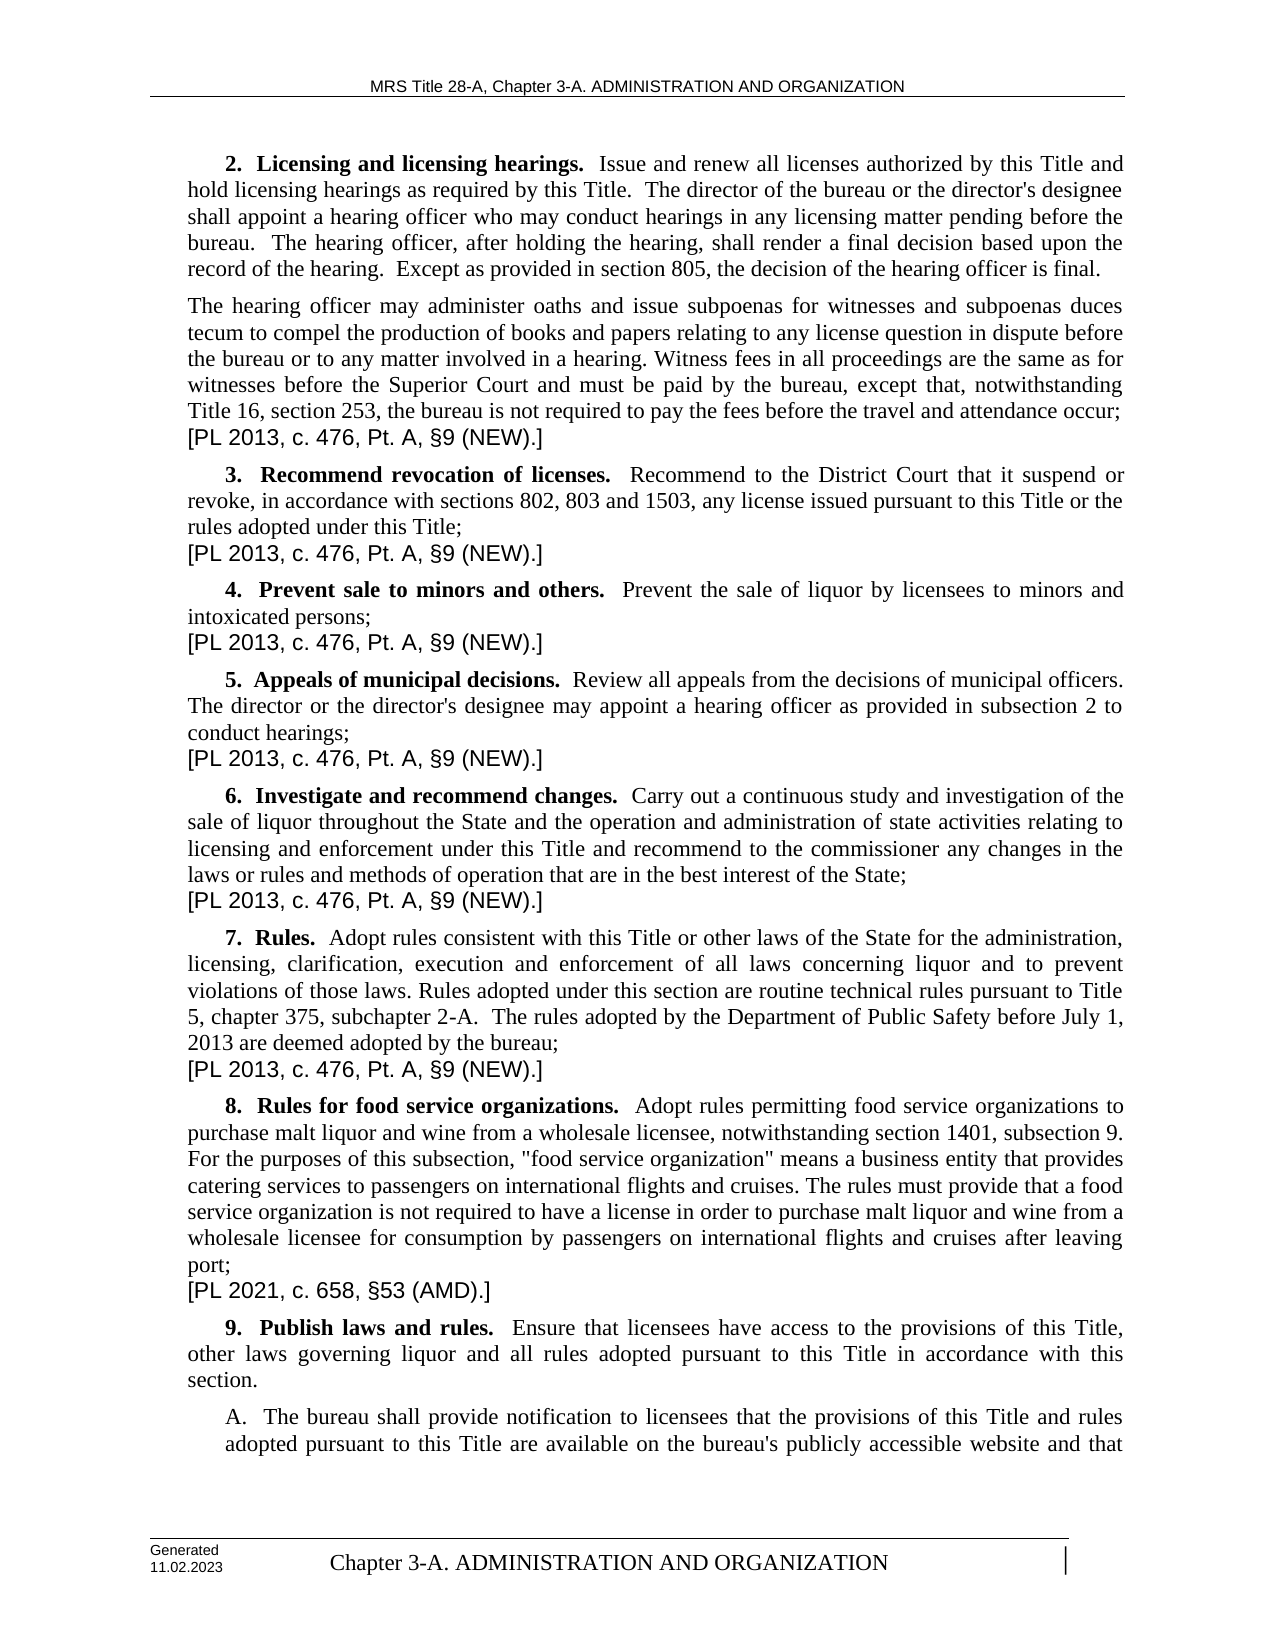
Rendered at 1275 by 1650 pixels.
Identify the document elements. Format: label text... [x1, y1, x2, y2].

text [PL 2013, c. 476, Pt. A, §9 (NEW).] [187, 540, 1125, 566]
text [PL 2013, c. 476, Pt. A, §9 (NEW).] [187, 629, 1125, 656]
text 7. Rules. Adopt rules consistent with this Title or other laws of the State for the administration, licensing, clarification, execution and enforcement of all laws concerning liquor and to prevent violations of those laws. Rules adopted under this section are routine technical rules pursuant to Title 5, chapter 375, subchapter 2‑A. The rules adopted by the Department of Public Safety before July 1, 2013 are deemed adopted by the bureau; [187, 924, 1125, 1056]
text 3. Recommend revocation of licenses. Recommend to the District Court that it suspend or revoke, in accordance with sections 802, 803 and 1503, any license issued pursuant to this Title or the rules adopted under this Title; [187, 461, 1125, 540]
text 9. Publish laws and rules. Ensure that licensees have access to the provisions of this Title, other laws governing liquor and all rules adopted pursuant to this Title in accordance with this section. [187, 1314, 1125, 1393]
text 2. Licensing and licensing hearings. Issue and renew all licenses authorized by this Title and hold licensing hearings as required by this Title. The director of the bureau or the director's designee shall appoint a hearing officer who may conduct hearings in any licensing matter pending before the bureau. The hearing officer, after holding the hearing, shall render a final decision based upon the record of the hearing. Except as provided in section 805, the decision of the hearing officer is final. [187, 150, 1125, 282]
text [PL 2013, c. 476, Pt. A, §9 (NEW).] [187, 424, 1125, 450]
text 6. Investigate and recommend changes. Carry out a continuous study and investigation of the sale of liquor throughout the State and the operation and administration of state activities relating to licensing and enforcement under this Title and recommend to the commissioner any changes in the laws or rules and methods of operation that are in the best interest of the State; [187, 782, 1125, 887]
text 5. Appeals of municipal decisions. Review all appeals from the decisions of municipal officers. The director or the director's designee may appoint a hearing officer as provided in subsection 2 to conduct hearings; [187, 666, 1125, 745]
text [PL 2013, c. 476, Pt. A, §9 (NEW).] [187, 745, 1125, 771]
text 4. Prevent sale to minors and others. Prevent the sale of liquor by licensees to minors and intoxicated persons; [187, 577, 1125, 629]
text The hearing officer may administer oaths and issue subpoenas for witnesses and subpoenas duces tecum to compel the production of books and papers relating to any license question in dispute before the bureau or to any matter involved in a hearing. Witness fees in all proceedings are the same as for witnesses before the Superior Court and must be paid by the bureau, except that, notwithstanding Title 16, section 253, the bureau is not required to pay the fees before the travel and attendance occur; [187, 292, 1125, 424]
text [225, 1403, 1125, 1456]
text [PL 2013, c. 476, Pt. A, §9 (NEW).] [187, 1056, 1125, 1082]
text 8. Rules for food service organizations. Adopt rules permitting food service organizations to purchase malt liquor and wine from a wholesale licensee, notwithstanding section 1401, subsection 9. For the purposes of this subsection, "food service organization" means a business entity that provides catering services to passengers on international flights and cruises. The rules must provide that a food service organization is not required to have a license in order to purchase malt liquor and wine from a wholesale licensee for consumption by passengers on international flights and cruises after leaving port; [187, 1093, 1125, 1277]
text [PL 2021, c. 658, §53 (AMD).] [187, 1277, 1125, 1303]
text [PL 2013, c. 476, Pt. A, §9 (NEW).] [187, 887, 1125, 914]
